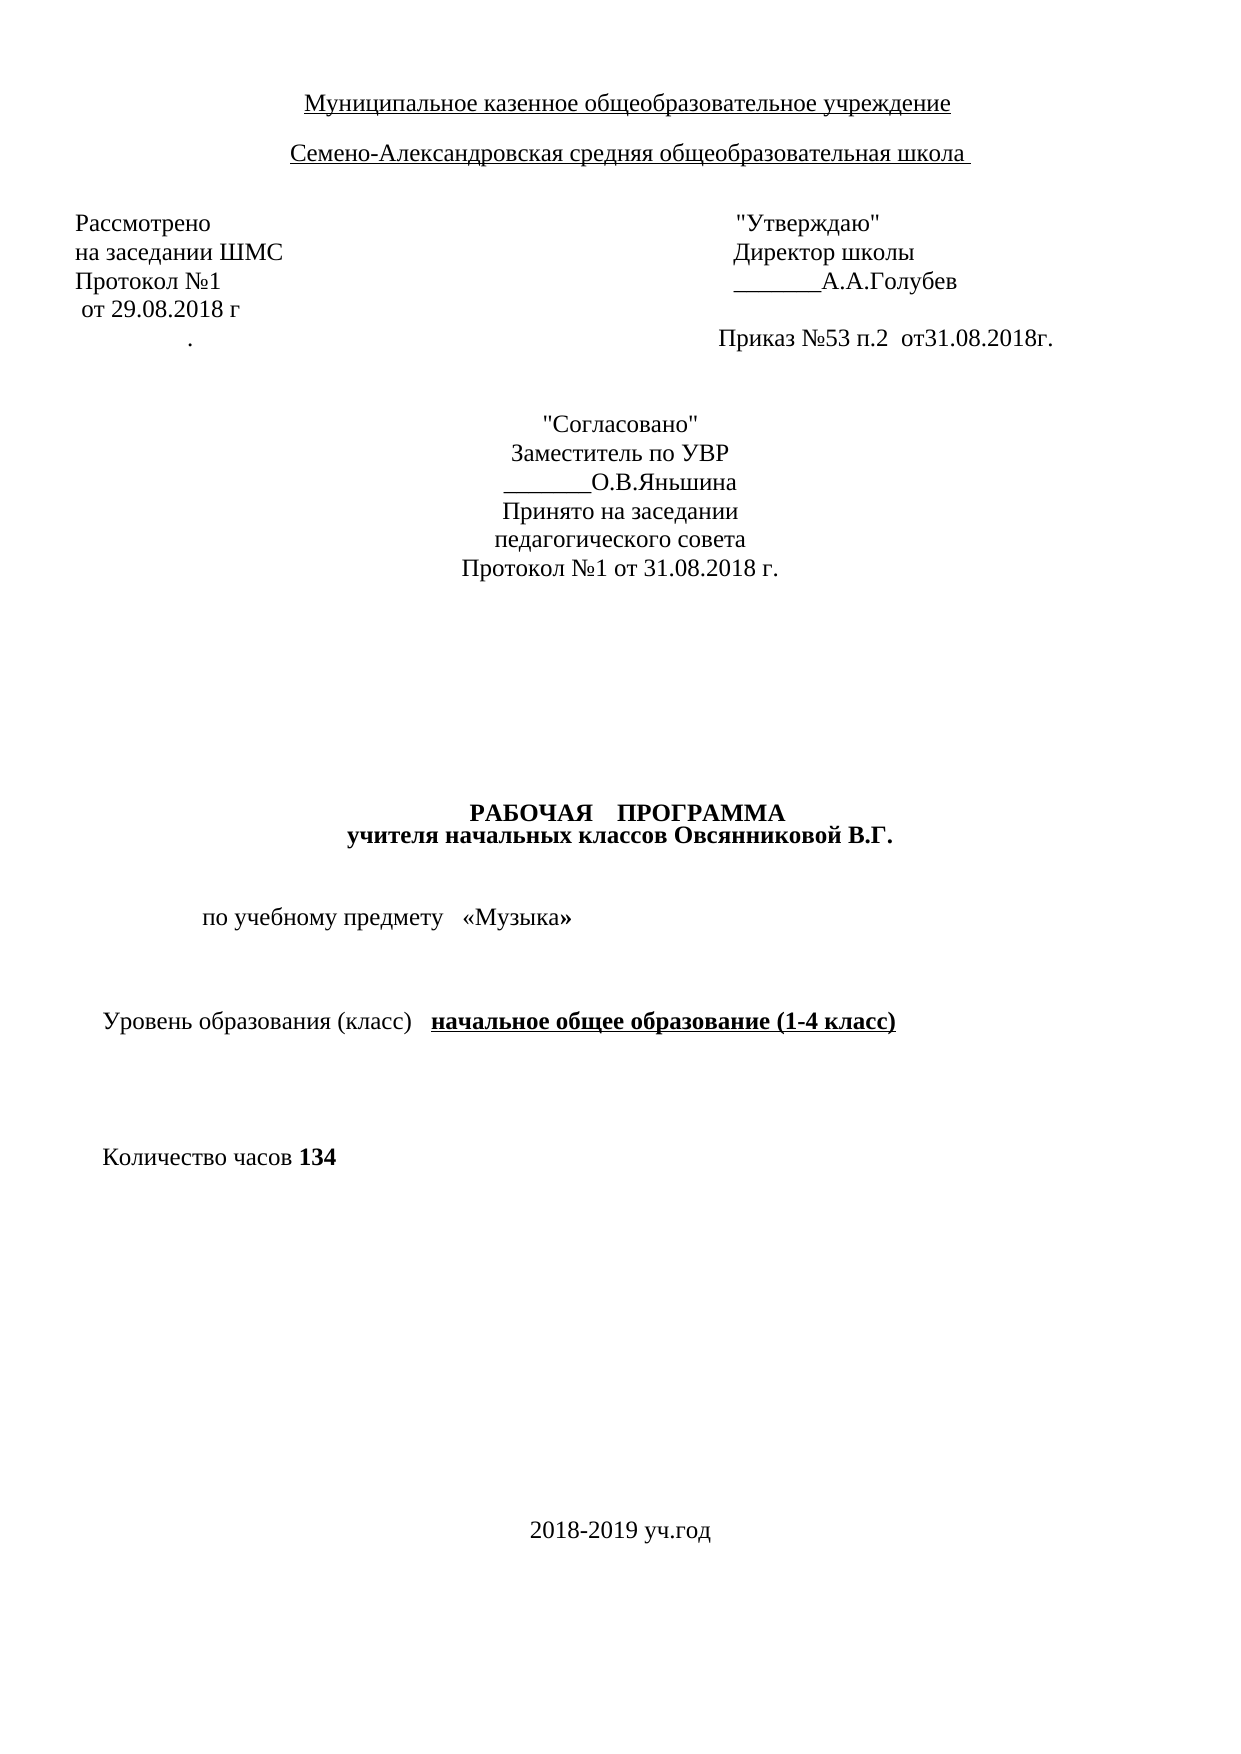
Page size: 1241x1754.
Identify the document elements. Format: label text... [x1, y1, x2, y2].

text педагогического совета [75, 524, 1165, 553]
text "Согласовано" [75, 409, 1165, 438]
text Семено-Александровская средняя общеобразовательная школа [75, 138, 1180, 167]
text на заседании ШМС Директор школы [75, 237, 1165, 266]
text Рассмотрено "Утверждаю" [75, 208, 1165, 237]
text Заместитель по УВР [75, 438, 1165, 467]
text по учебному предмету «Музыка» [102, 902, 1165, 931]
text _______О.В.Яньшина [75, 467, 1165, 496]
text РАБОЧАЯ ПРОГРАММА [75, 798, 1180, 827]
text Муниципальное казенное общеобразовательное учреждение [75, 88, 1180, 117]
text учителя начальных классов Овсянниковой В.Г. [75, 827, 1165, 848]
text Уровень образования (класс) начальное общее образование (1-4 класс) [102, 1006, 1165, 1034]
text Протокол №1 _______А.А.Голубев [75, 266, 1165, 294]
text 2018-2019 уч.год [75, 1515, 1165, 1543]
text Принято на заседании [75, 496, 1165, 524]
text Количество часов 134 [102, 1142, 1165, 1171]
text Протокол №1 от 31.08.2018 г. [75, 553, 1165, 582]
text от 29.08.2018 г [75, 294, 1165, 323]
text . Приказ №53 п.2 от31.08.2018г. [75, 323, 1165, 352]
